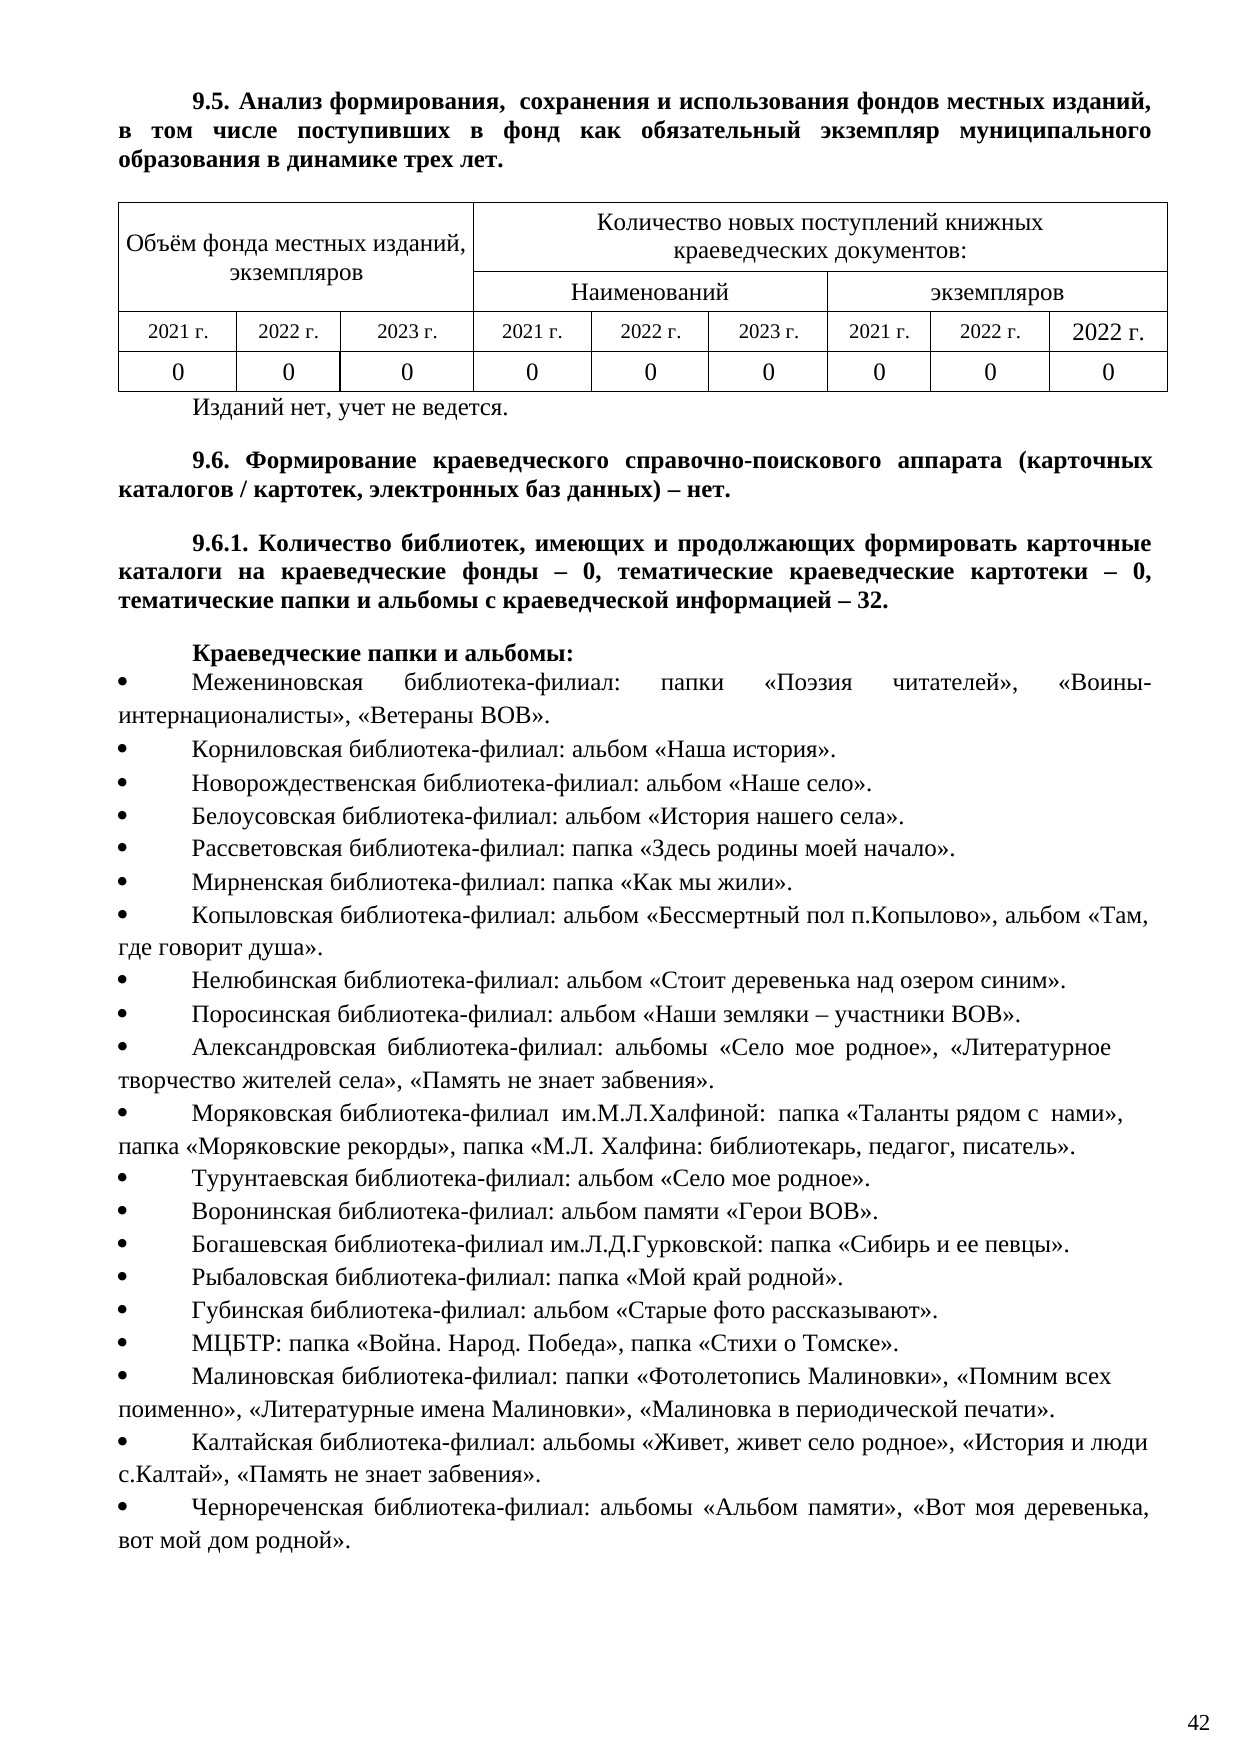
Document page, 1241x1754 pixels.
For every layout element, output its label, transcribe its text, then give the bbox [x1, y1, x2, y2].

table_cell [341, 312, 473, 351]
list Малиновская библиотека-филиал: папки «Фотолетопись Малиновки», «Помним всех поименно», «Литературные имена Малиновки», «Малиновка в периодической печати». [118, 1361, 1152, 1423]
subtitle Количество библиотек, имеющих и продолжающих формировать карточные каталоги на краеведческие фонды – 0, тематические краеведческие картотеки – 0, тематические папки и альбомы с краеведческой информацией – 32. [118, 528, 1152, 614]
list Мирненская библиотека-филиал: папка «Как мы жили». [118, 867, 1215, 895]
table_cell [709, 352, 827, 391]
list Нелюбинская библиотека-филиал: альбом «Стоит деревенька над озером синим». [118, 964, 1215, 995]
list Богашевская библиотека-филиал им.Л.Д.Гурковской: папка «Сибирь и ее певцы». [118, 1229, 1215, 1258]
list Новорождественская библиотека-филиал: альбом «Наше село». [118, 768, 1215, 796]
subtitle Формирование краеведческого справочно-поискового аппарата (карточных каталогов / картотек, электронных баз данных) – нет. [118, 446, 1153, 503]
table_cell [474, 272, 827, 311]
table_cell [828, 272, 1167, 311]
list Копыловская библиотека-филиал: альбом «Бессмертный пол п.Копылово», альбом «Там, где говорит душа». [118, 900, 1151, 961]
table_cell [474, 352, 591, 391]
list Межениновская библиотека-филиал: папки «Поэзия читателей», «Воины- интернационалисты», «Ветераны ВОВ». [118, 667, 1153, 729]
list Рыбаловская библиотека-филиал: папка «Мой край родной». [118, 1262, 1215, 1291]
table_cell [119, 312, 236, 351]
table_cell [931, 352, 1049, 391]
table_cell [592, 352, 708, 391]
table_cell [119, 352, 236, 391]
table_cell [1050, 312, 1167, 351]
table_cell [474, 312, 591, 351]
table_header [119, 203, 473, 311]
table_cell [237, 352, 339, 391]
list Моряковская библиотека-филиал им.М.Л.Халфиной: папка «Таланты рядом с нами», папка «Моряковские рекорды», папка «М.Л. Халфина: библиотекарь, педагог, писатель». [118, 1098, 1151, 1159]
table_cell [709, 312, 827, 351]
list Корниловская библиотека-филиал: альбом «Наша история». [118, 733, 1215, 764]
list Турунтаевская библиотека-филиал: альбом «Село мое родное». [118, 1163, 1215, 1192]
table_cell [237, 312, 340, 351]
text Изданий нет, учет не ведется. [192, 392, 1215, 421]
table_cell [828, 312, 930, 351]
list Губинская библиотека-филиал: альбом «Старые фото рассказывают». [118, 1295, 1215, 1324]
list Белоусовская библиотека-филиал: альбом «История нашего села». [118, 801, 1215, 829]
list Чернореченская библиотека-филиал: альбомы «Альбом памяти», «Вот моя деревенька, вот мой дом родной». [118, 1492, 1152, 1554]
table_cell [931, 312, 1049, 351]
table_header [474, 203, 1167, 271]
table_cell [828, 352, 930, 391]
list Александровская библиотека-филиал: альбомы «Село мое родное», «Литературное творчество жителей села», «Память не знает забвения». [118, 1032, 1152, 1094]
list МЦБТР: папка «Война. Народ. Победа», папка «Стихи о Томске». [118, 1328, 1215, 1357]
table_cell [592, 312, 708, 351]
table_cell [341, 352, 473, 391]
subtitle Краеведческие папки и альбомы: [192, 639, 1215, 667]
list Поросинская библиотека-филиал: альбом «Наши земляки – участники ВОВ». [118, 999, 1215, 1028]
list Воронинская библиотека-филиал: альбом памяти «Герои ВОВ». [118, 1196, 1215, 1225]
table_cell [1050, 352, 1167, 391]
subtitle Анализ формирования, сохранения и использования фондов местных изданий, в том числе поступивших в фонд как обязательный экземпляр муниципального образования в динамике трех лет. [118, 86, 1152, 172]
list Калтайская библиотека-филиал: альбомы «Живет, живет село родное», «История и люди с.Калтай», «Память не знает забвения». [118, 1427, 1151, 1488]
list Рассветовская библиотека-филиал: папка «Здесь родины моей начало». [118, 833, 1215, 862]
